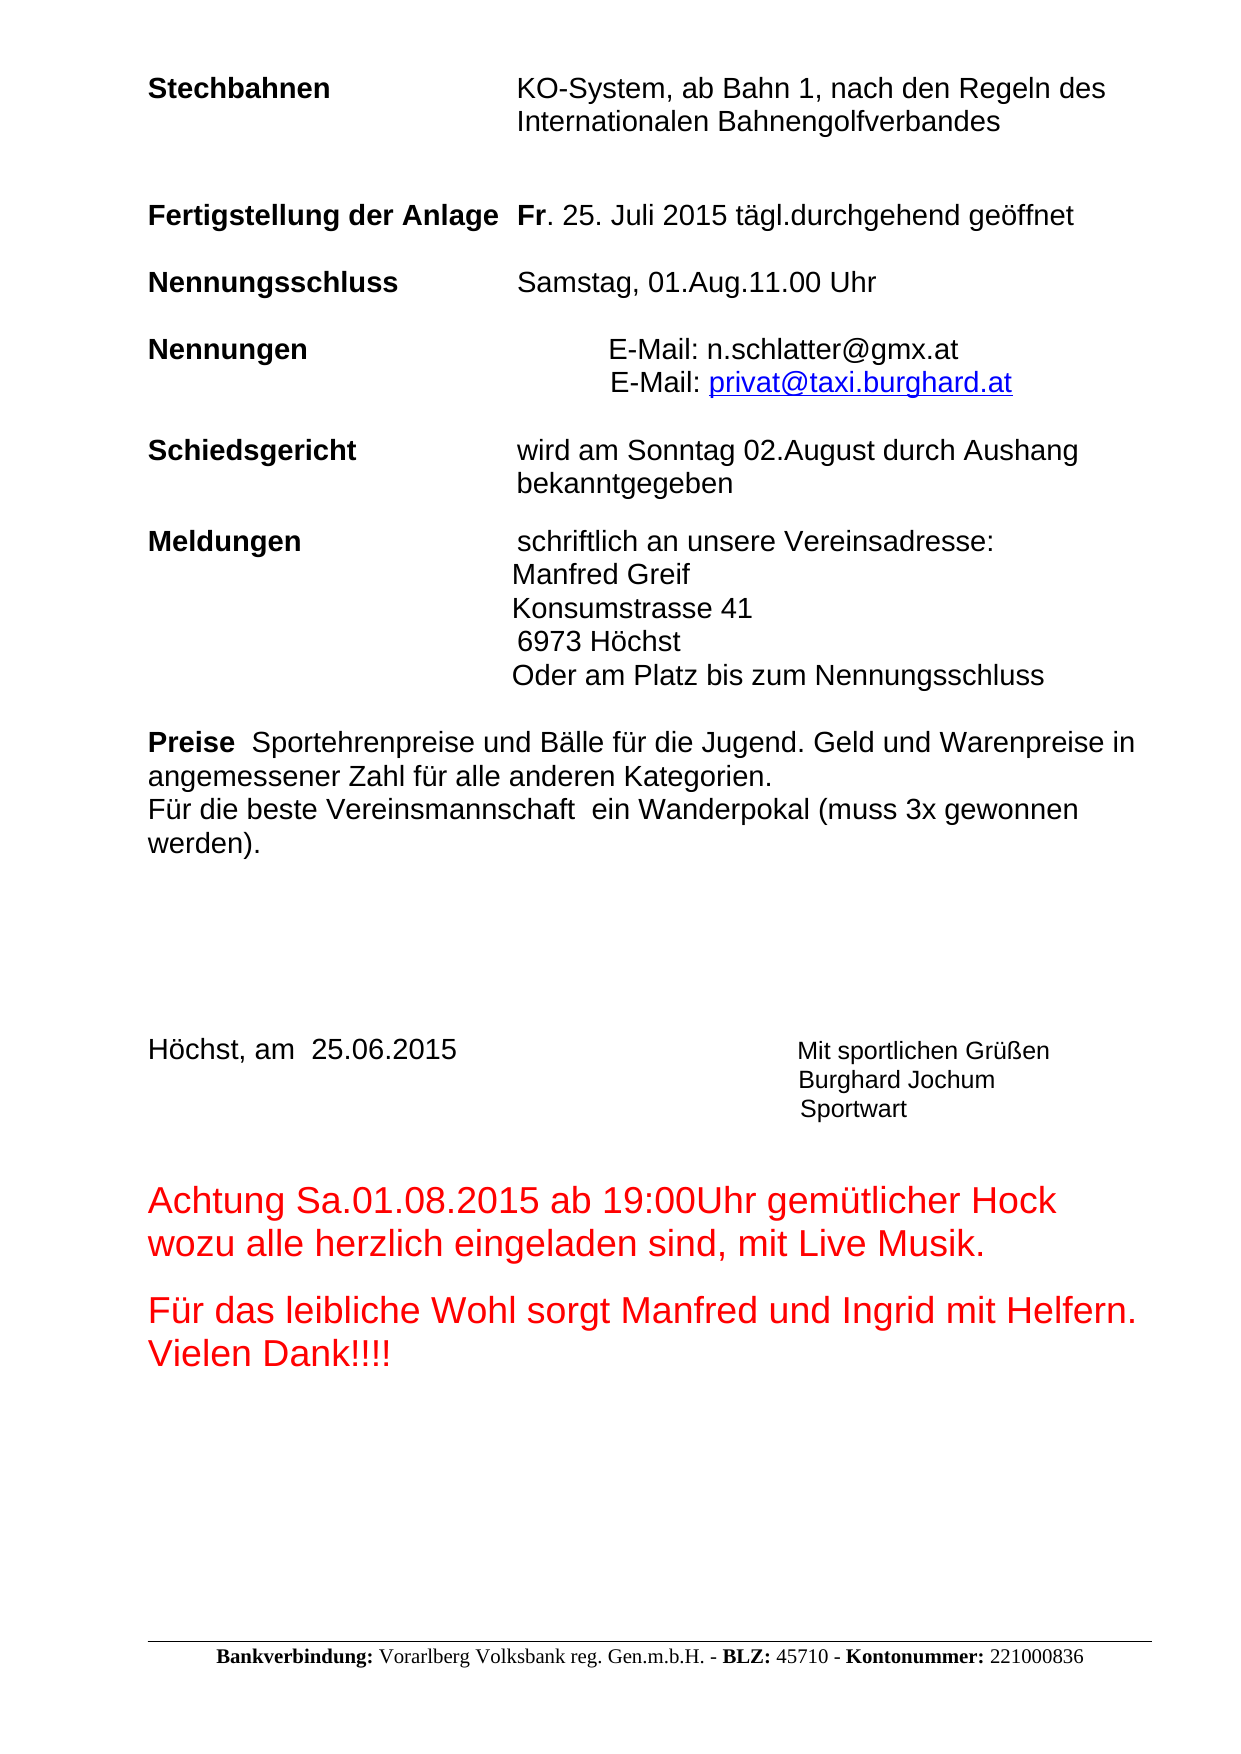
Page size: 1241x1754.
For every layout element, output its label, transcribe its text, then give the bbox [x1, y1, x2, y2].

subtitle Stechbahnen KO-System, ab Bahn 1, nach den Regeln des Internationalen Bahnengolfverbandes [148, 71, 1152, 138]
text Nennungen E-Mail: n.schlatter@gmx.at [148, 332, 1152, 366]
subtitle Für das leibliche Wohl sorgt Manfred und Ingrid mit Helfern. [148, 1288, 1152, 1331]
text Höchst, am 25.06.2015 Mit sportlichen Grüßen [148, 1032, 1152, 1065]
subtitle Vielen Dank!!!! [148, 1331, 1152, 1374]
subtitle Achtung Sa.01.08.2015 ab 19:00Uhr gemütlicher Hock wozu alle herzlich eingeladen sind, mit Live Musik. [148, 1178, 1152, 1264]
text Preise Sportehrenpreise und Bälle für die Jugend. Geld und Warenpreise in angemessener Zahl für alle anderen Kategorien. [148, 725, 1152, 792]
text 6973 Höchst [148, 624, 1152, 658]
text Konsumstrasse 41 [148, 591, 1152, 624]
text Nennungsschluss Samstag, 01.Aug.11.00 Uhr [148, 265, 1152, 298]
text Meldungen schriftlich an unsere Vereinsadresse: [148, 524, 1152, 557]
text Für die beste Vereinsmannschaft ein Wanderpokal (muss 3x gewonnen werden). [148, 792, 1152, 859]
text E-Mail: privat@taxi.burghard.at [148, 366, 1152, 399]
text Schiedsgericht wird am Sonntag 02.August durch Aushang bekanntgegeben [148, 433, 1152, 500]
text Burghard Jochum [148, 1065, 1152, 1094]
text Oder am Platz bis zum Nennungsschluss [148, 658, 1152, 691]
text Fertigstellung der Anlage Fr. 25. Juli 2015 tägl.durchgehend geöffnet [148, 198, 1152, 231]
subtitle Sportwart [148, 1094, 1152, 1123]
text Manfred Greif [148, 557, 1152, 591]
